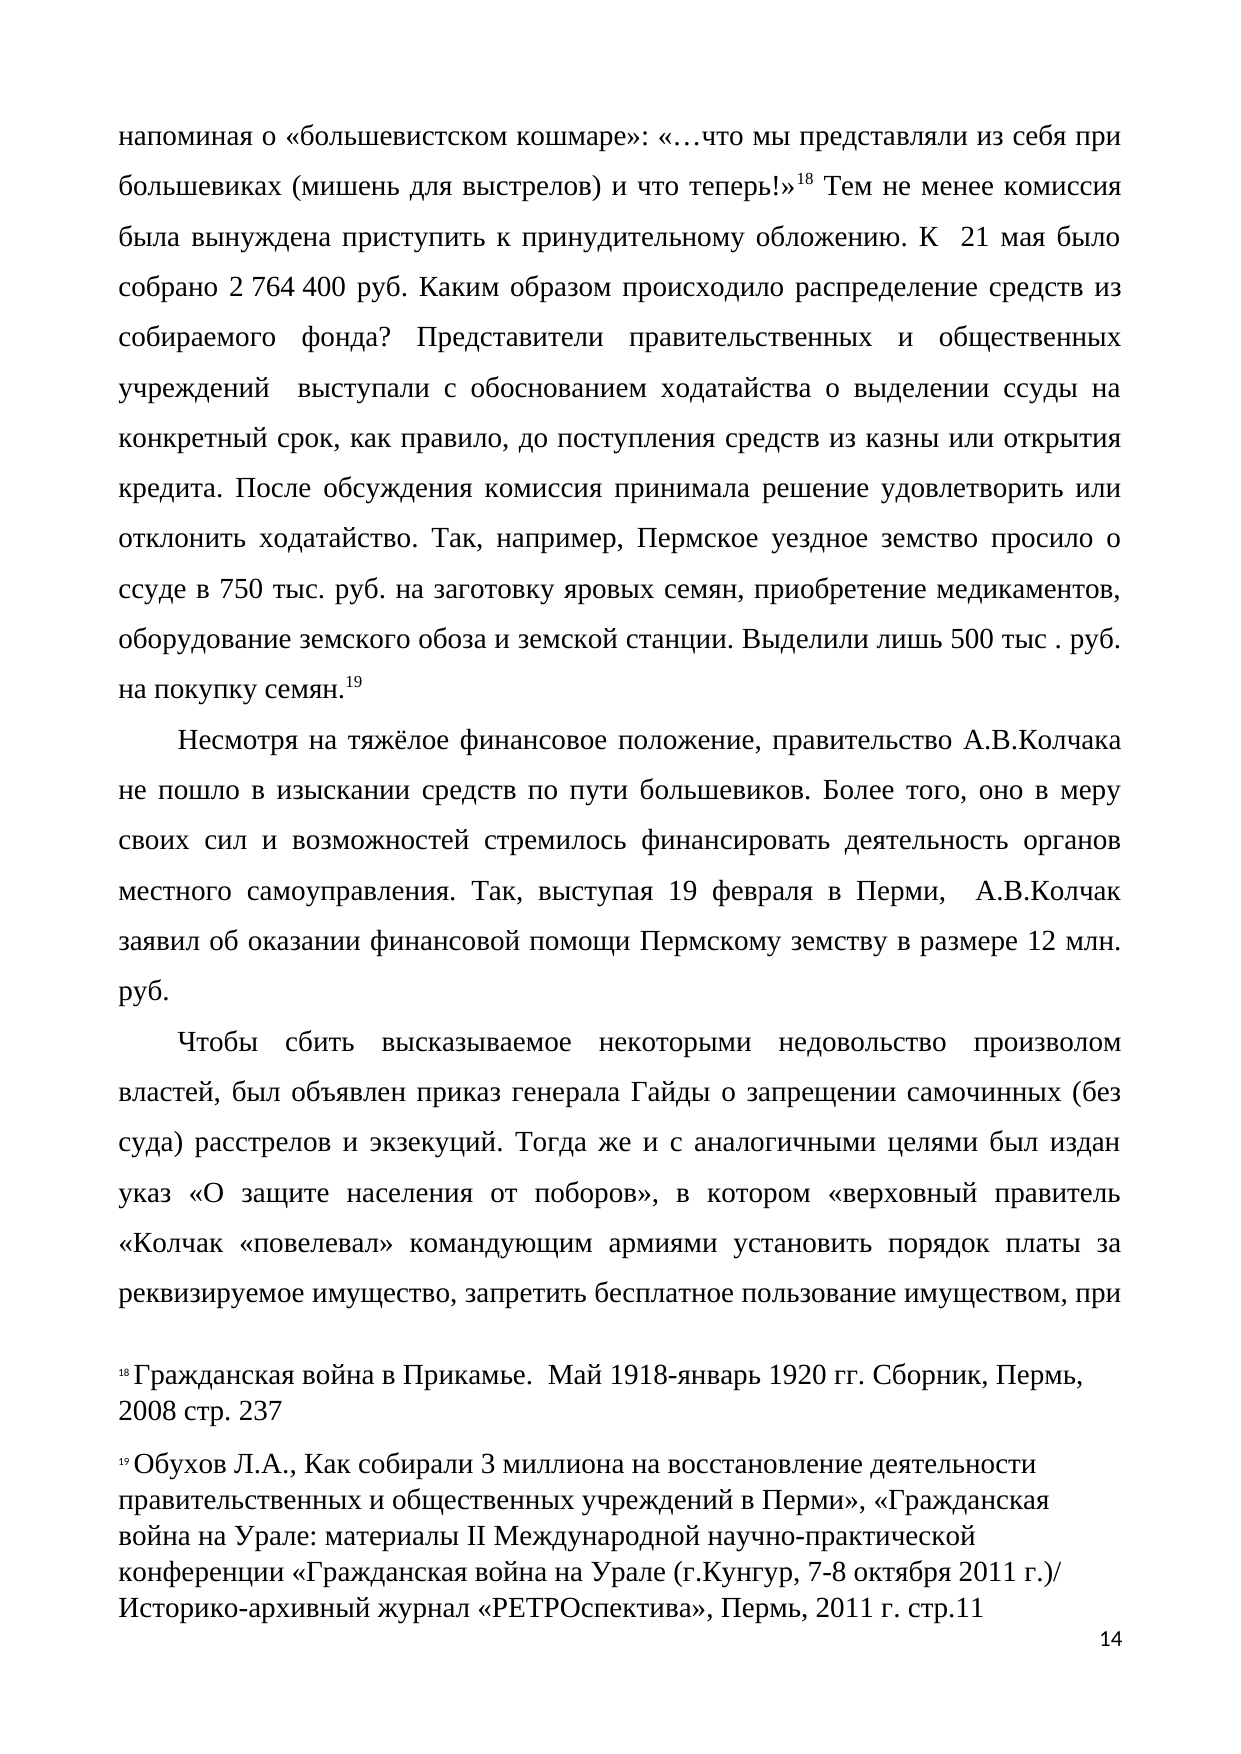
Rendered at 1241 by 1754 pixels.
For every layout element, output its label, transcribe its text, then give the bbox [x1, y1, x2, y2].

text Несмотря на тяжёлое финансовое положение, правительство А.В.Колчака не пошло в изыскании средств по пути большевиков. Более того, оно в меру своих сил и возможностей стремилось финансировать деятельность органов местного самоуправления. Так, выступая 19 февраля в Перми, А.В.Колчак заявил об оказании финансовой помощи Пермскому земству в размере 12 млн. руб. [118, 722, 1122, 1007]
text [118, 118, 1122, 705]
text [118, 1024, 1122, 1309]
